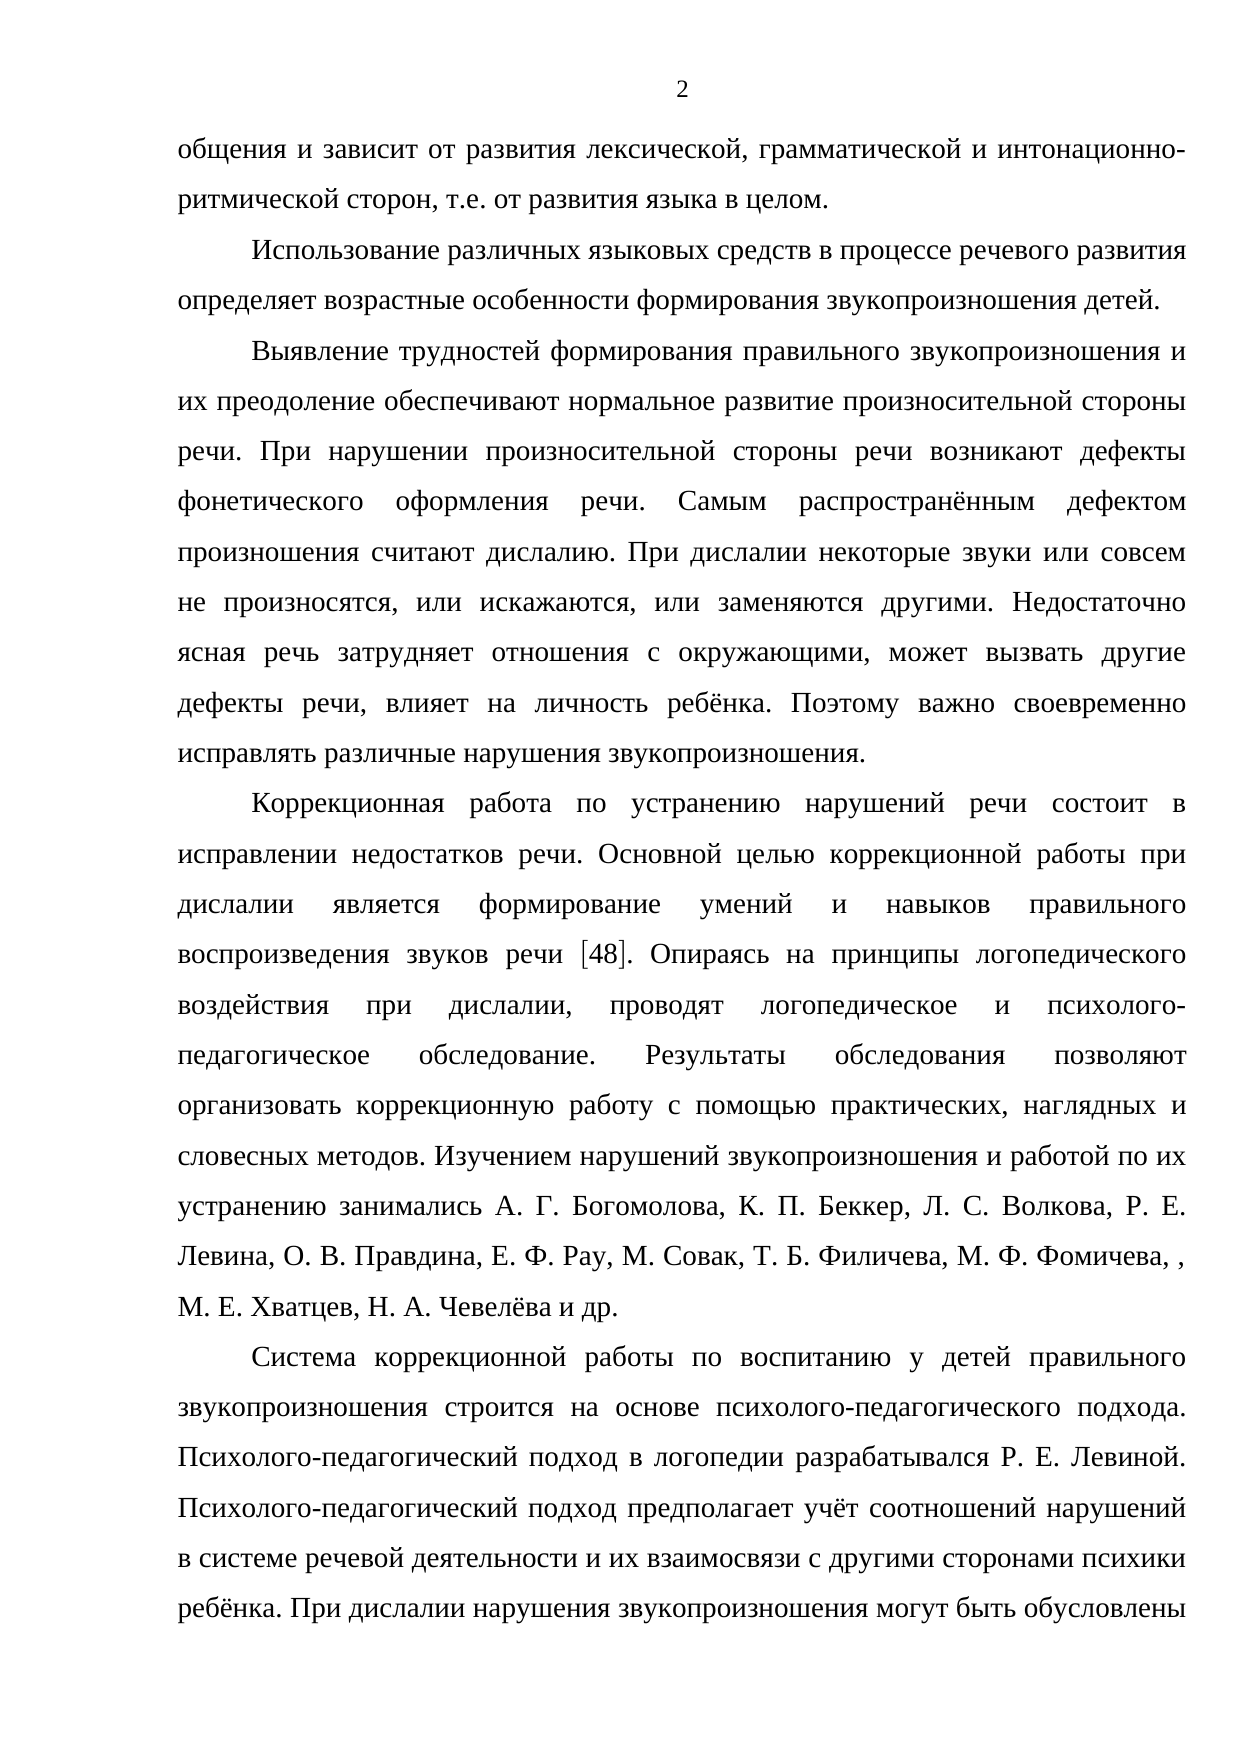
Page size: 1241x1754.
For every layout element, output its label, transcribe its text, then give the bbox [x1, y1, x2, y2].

text Использование различных языковых средств в процессе речевого развития определяет возрастные особенности формирования звукопроизношения детей. [177, 232, 1187, 316]
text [177, 131, 1187, 215]
text Коррекционная работа по устранению нарушений речи состоит в исправлении недостатков речи. Основной целью коррекционной работы при дислалии является формирование умений и навыков правильного воспроизведения звуков речи 48. Опираясь на принципы логопедического воздействия при дислалии, проводят логопедическое и психолого-педагогическое обследование. Результаты обследования позволяют организовать коррекционную работу с помощью практических, наглядных и словесных методов. Изучением нарушений звукопроизношения и работой по их устранению занимались А. Г. Богомолова, К. П. Беккер, Л. С. Волкова, Р. Е. Левина, О. В. Правдина, Е. Ф. Рау, М. Совак, Т. Б. Филичева, М. Ф. Фомичева, , М. Е. Хватцев, Н. А. Чевелёва и др. [177, 785, 1187, 1322]
text Выявление трудностей формирования правильного звукопроизношения и их преодоление обеспечивают нормальное развитие произносительной стороны речи. При нарушении произносительной стороны речи возникают дефекты фонетического оформления речи. Самым распространённым дефектом произношения считают дислалию. При дислалии некоторые звуки или совсем не произносятся, или искажаются, или заменяются другими. Недостаточно ясная речь затрудняет отношения с окружающими, может вызвать другие дефекты речи, влияет на личность ребёнка. Поэтому важно своевременно исправлять различные нарушения звукопроизношения. [177, 333, 1187, 769]
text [177, 1339, 1187, 1624]
